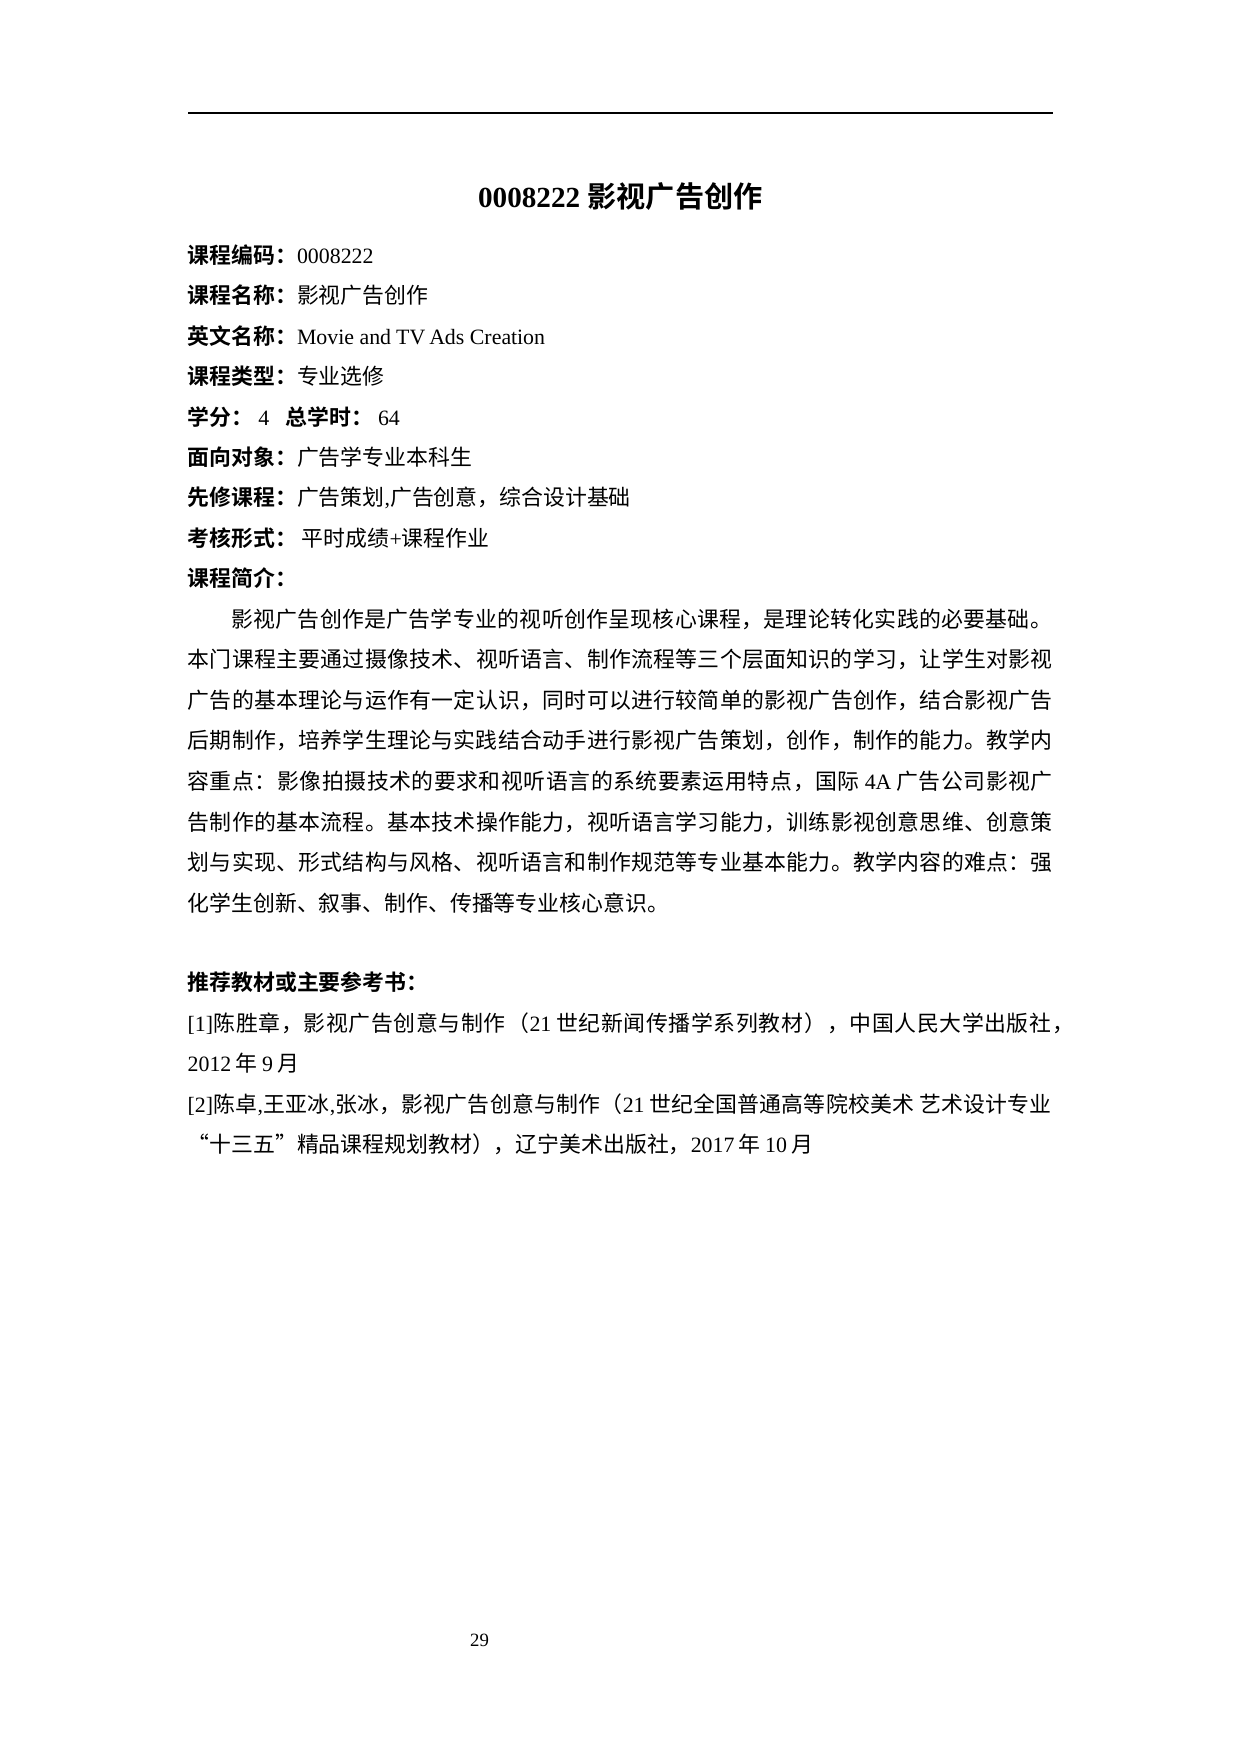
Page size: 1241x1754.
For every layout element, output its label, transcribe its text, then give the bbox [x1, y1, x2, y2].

text [2]陈卓,王亚冰,张冰，影视广告创意与制作（21世纪全国普通高等院校美术 艺术设计专业“十三五”精品课程规划教材），辽宁美术出版社，2017年10月 [187, 1086, 1053, 1159]
text 推荐教材或主要参考书： [187, 965, 1053, 997]
text 先修课程：广告策划,广告创意，综合设计基础 [187, 480, 1053, 512]
text 面向对象：广告学专业本科生 [187, 439, 1053, 472]
text 考核形式： 平时成绩+课程作业 [187, 520, 1053, 553]
text 学分： 4 总学时： 64 [187, 399, 1053, 432]
text 课程简介： [187, 561, 1053, 593]
text 0008222 影视广告创作 [187, 162, 1053, 227]
text 课程名称：影视广告创作 [187, 278, 1053, 310]
text 影视广告创作是广告学专业的视听创作呈现核心课程，是理论转化实践的必要基础。本门课程主要通过摄像技术、视听语言、制作流程等三个层面知识的学习，让学生对影视广告的基本理论与运作有一定认识，同时可以进行较简单的影视广告创作，结合影视广告后期制作，培养学生理论与实践结合动手进行影视广告策划，创作，制作的能力。教学内容重点：影像拍摄技术的要求和视听语言的系统要素运用特点，国际4A广告公司影视广告制作的基本流程。基本技术操作能力，视听语言学习能力，训练影视创意思维、创意策划与实现、形式结构与风格、视听语言和制作规范等专业基本能力。教学内容的难点：强化学生创新、叙事、制作、传播等专业核心意识。 [187, 601, 1053, 918]
text [1]陈胜章，影视广告创意与制作（21世纪新闻传播学系列教材），中国人民大学出版社，2012年9月 [187, 1005, 1053, 1078]
text 英文名称：Movie and TV Ads Creation [187, 318, 1053, 351]
text 课程编码：0008222 [187, 237, 1053, 270]
text 课程类型：专业选修 [187, 359, 1053, 391]
